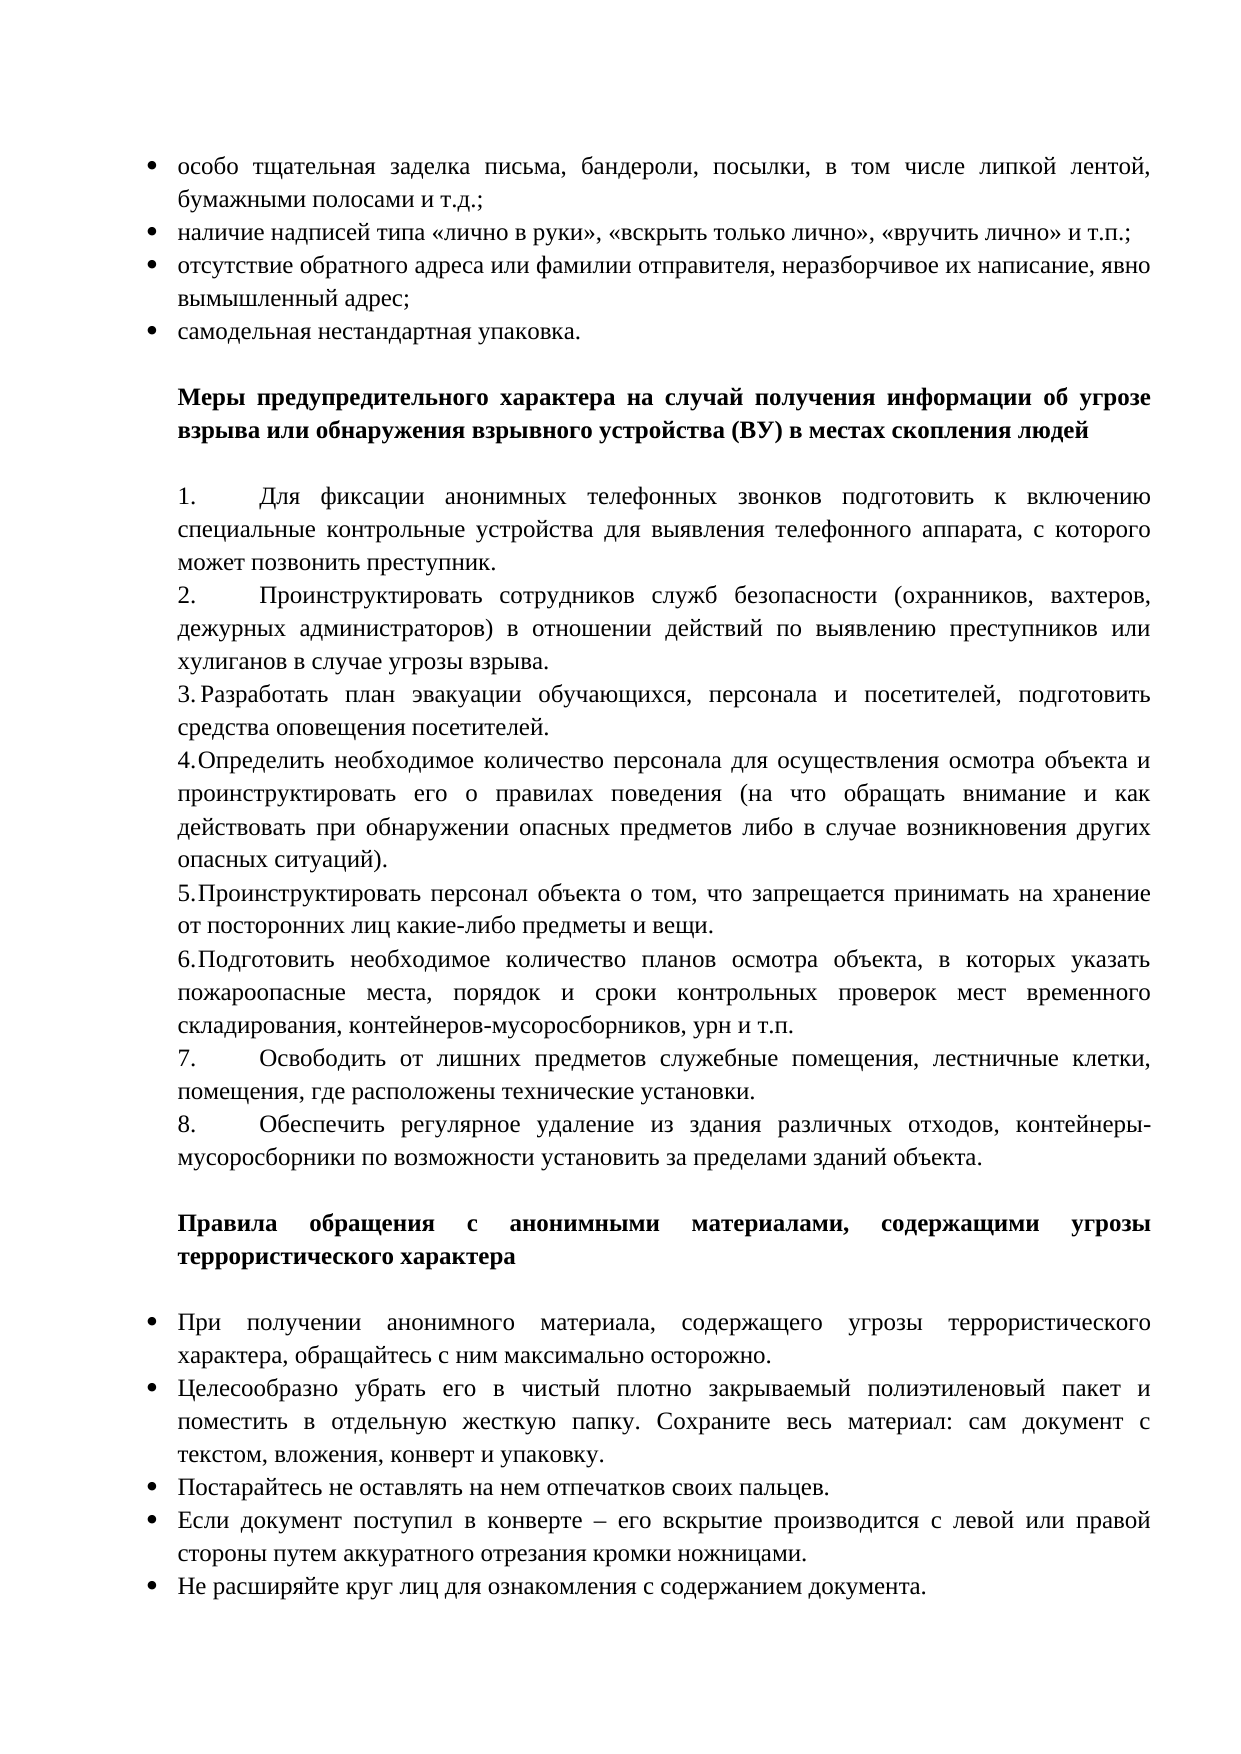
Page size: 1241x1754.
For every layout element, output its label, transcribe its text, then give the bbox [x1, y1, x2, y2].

list Освободить от лишних предметов служебные помещения, лестничные клетки, помещения, где расположены технические установки. [177, 1043, 1152, 1104]
text Правила обращения с анонимными материалами, содержащими угрозы террористического характера [177, 1208, 1152, 1269]
list отсутствие обратного адреса или фамилии отправителя, неразборчивое их написание, явно вымышленный адрес; [148, 250, 1152, 312]
list Проинструктировать сотрудников служб безопасности (охранников, вахтеров, дежурных администраторов) в отношении действий по выявлению преступников или хулиганов в случае угрозы взрыва. [177, 580, 1152, 675]
list Обеспечить регулярное удаление из здания различных отходов, контейнеры-мусоросборники по возможности установить за пределами зданий объекта. [177, 1109, 1152, 1171]
text Меры предупредительного характера на случай получения информации об угрозе взрыва или обнаружения взрывного устройства (ВУ) в местах скопления людей [177, 382, 1152, 444]
list Постарайтесь не оставлять на нем отпечатков своих пальцев. [148, 1472, 1152, 1501]
list наличие надписей типа «лично в руки», «вскрыть только лично», «вручить лично» и т.п.; [148, 217, 1152, 246]
list особо тщательная заделка письма, бандероли, посылки, в том числе липкой лентой, бумажными полосами и т.д.; [148, 151, 1152, 213]
list Проинструктировать персонал объекта о том, что запрещается принимать на хранение от посторонних лиц какие-либо предметы и вещи. [177, 878, 1152, 939]
list Для фиксации анонимных телефонных звонков подготовить к включению специальные контрольные устройства для выявления телефонного аппарата, с которого может позвонить преступник. [177, 481, 1152, 576]
list Разработать план эвакуации обучающихся, персонала и посетителей, подготовить средства оповещения посетителей. [177, 679, 1152, 741]
list самодельная нестандартная упаковка. [148, 316, 1152, 345]
list При получении анонимного материала, содержащего угрозы террористического характера, обращайтесь с ним максимально осторожно. [148, 1307, 1152, 1369]
list Целесообразно убрать его в чистый плотно закрываемый полиэтиленовый пакет и поместить в отдельную жесткую папку. Сохраните весь материал: сам документ с текстом, вложения, конверт и упаковку. [148, 1373, 1152, 1468]
list Если документ поступил в конверте – его вскрытие производится с левой или правой стороны путем аккуратного отрезания кромки ножницами. [148, 1505, 1152, 1567]
list Не расширяйте круг лиц для ознакомления с содержанием документа. [148, 1571, 1152, 1600]
list Подготовить необходимое количество планов осмотра объекта, в которых указать пожароопасные места, порядок и сроки контрольных проверок мест временного складирования, контейнеров-мусоросборников, урн и т.п. [177, 944, 1152, 1038]
list Определить необходимое количество персонала для осуществления осмотра объекта и проинструктировать его о правилах поведения (на что обращать внимание и как действовать при обнаружении опасных предметов либо в случае возникновения других опасных ситуаций). [177, 746, 1152, 873]
